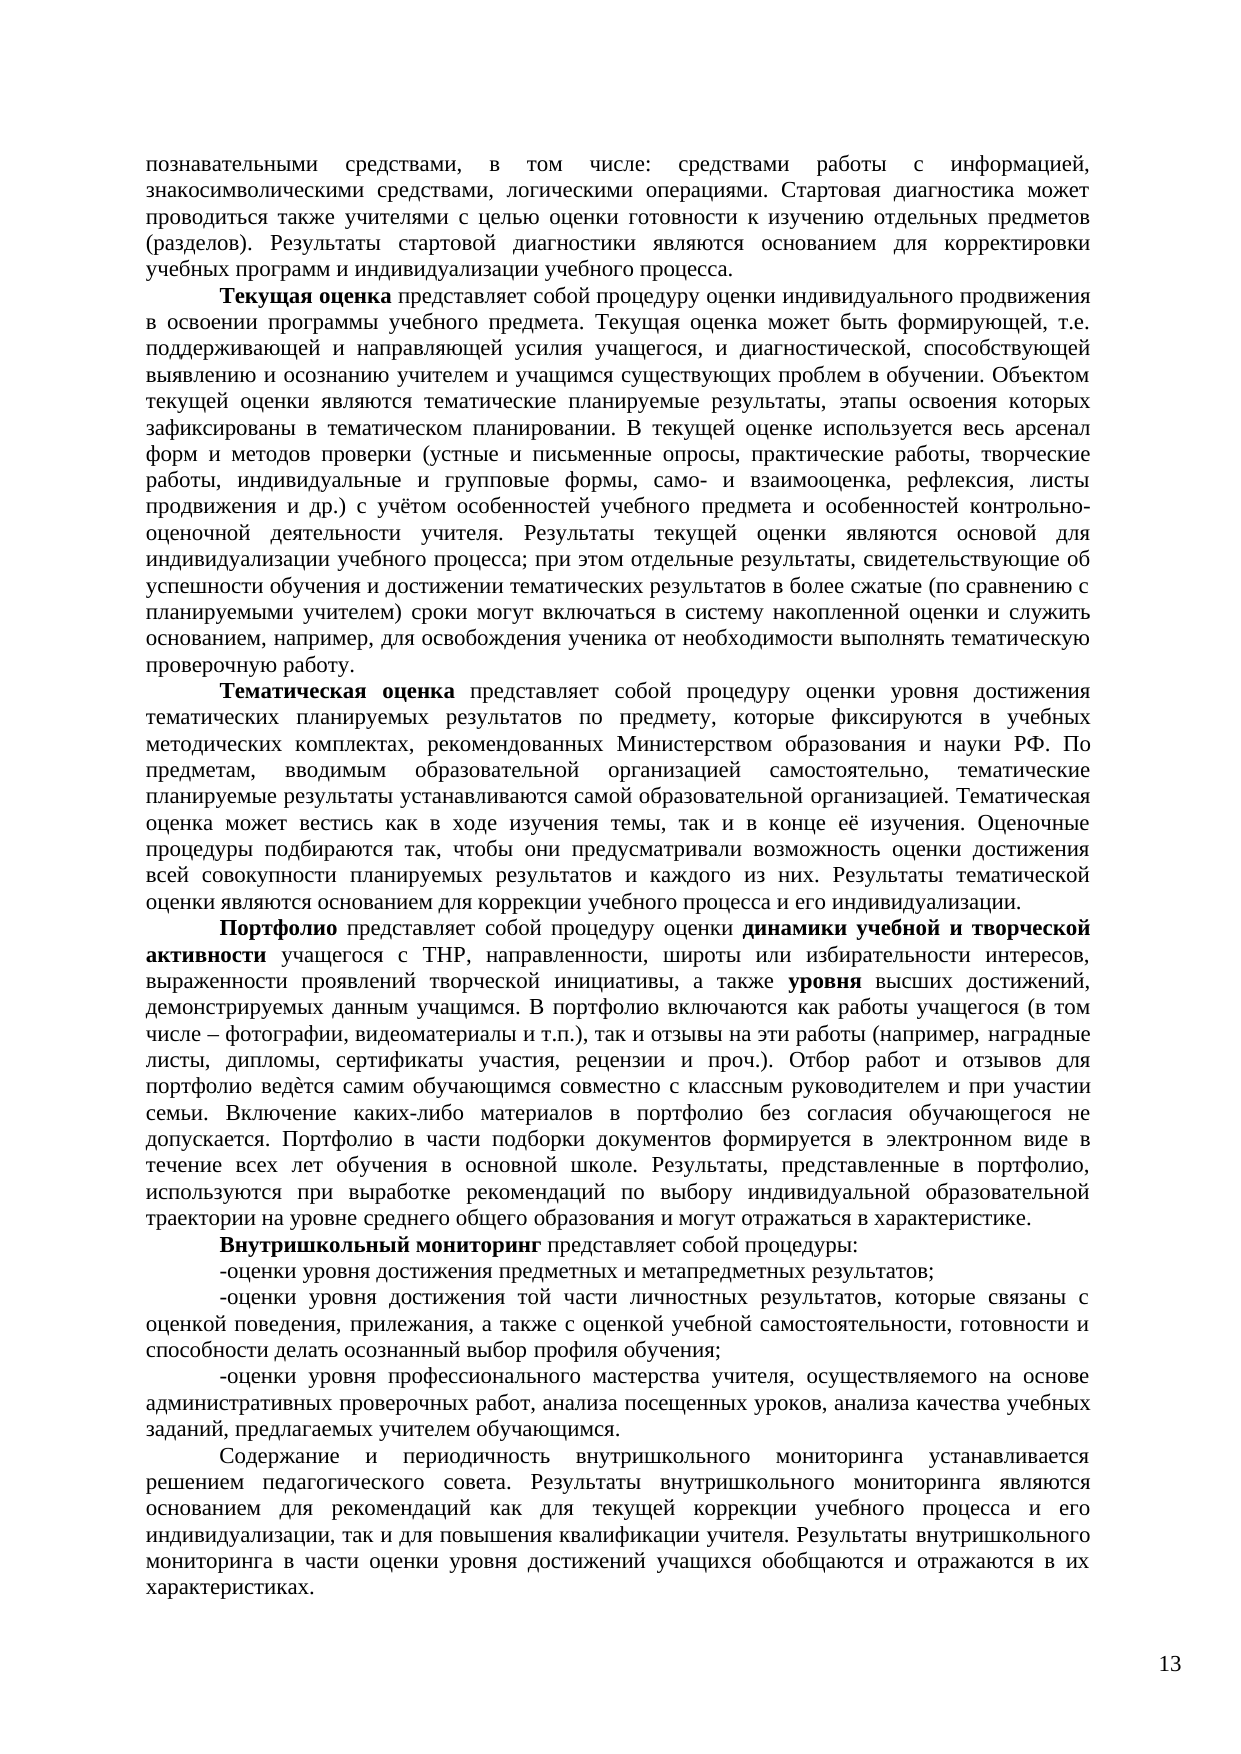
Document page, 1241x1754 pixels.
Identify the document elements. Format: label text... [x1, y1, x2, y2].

text Содержание и периодичность внутришкольного мониторинга устанавливается решением педагогического совета. Результаты внутришкольного мониторинга являются основанием для рекомендаций как для текущей коррекции учебного процесса и его индивидуализации, так и для повышения квалификации учителя. Результаты внутришкольного мониторинга в части оценки уровня достижений учащихся обобщаются и отражаются в их характеристиках. [146, 1442, 1091, 1600]
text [146, 150, 1091, 282]
text Текущая оценка представляет собой процедуру оценки индивидуального продвижения в освоении программы учебного предмета. Текущая оценка может быть формирующей, т.е. поддерживающей и направляющей усилия учащегося, и диагностической, способствующей выявлению и осознанию учителем и учащимся существующих проблем в обучении. Объектом текущей оценки являются тематические планируемые результаты, этапы освоения которых зафиксированы в тематическом планировании. В текущей оценке используется весь арсенал форм и методов проверки (устные и письменные опросы, практические работы, творческие работы, индивидуальные и групповые формы, само- и взаимооценка, рефлексия, листы продвижения и др.) с учётом особенностей учебного предмета и особенностей контрольно-оценочной деятельности учителя. Результаты текущей оценки являются основой для индивидуализации учебного процесса; при этом отдельные результаты, свидетельствующие об успешности обучения и достижении тематических результатов в более сжатые (по сравнению с планируемыми учителем) сроки могут включаться в систему накопленной оценки и служить основанием, например, для освобождения ученика от необходимости выполнять тематическую проверочную работу. [146, 282, 1091, 677]
text -оценки уровня достижения предметных и метапредметных результатов; [219, 1257, 1128, 1283]
text Портфолио представляет собой процедуру оценки динамики учебной и творческой активности учащегося с ТНР, направленности, широты или избирательности интересов, выраженности проявлений творческой инициативы, а также уровня высших достижений, демонстрируемых данным учащимся. В портфолио включаются как работы учащегося (в том числе – фотографии, видеоматериалы и т.п.), так и отзывы на эти работы (например, наградные листы, дипломы, сертификаты участия, рецензии и проч.). Отбор работ и отзывов для портфолио ведѐтся самим обучающимся совместно с классным руководителем и при участии семьи. Включение каких-либо материалов в портфолио без согласия обучающегося не допускается. Портфолио в части подборки документов формируется в электронном виде в течение всех лет обучения в основной школе. Результаты, представленные в портфолио, используются при выработке рекомендаций по выбору индивидуальной образовательной траектории на уровне среднего общего образования и могут отражаться в характеристике. [146, 914, 1091, 1231]
text -оценки уровня профессионального мастерства учителя, осуществляемого на основе административных проверочных работ, анализа посещенных уроков, анализа качества учебных заданий, предлагаемых учителем обучающимся. [146, 1362, 1091, 1442]
text Внутришкольный мониторинг представляет собой процедуры: [219, 1231, 1128, 1257]
text Тематическая оценка представляет собой процедуру оценки уровня достижения тематических планируемых результатов по предмету, которые фиксируются в учебных методических комплектах, рекомендованных Министерством образования и науки РФ. По предметам, вводимым образовательной организацией самостоятельно, тематические планируемые результаты устанавливаются самой образовательной организацией. Тематическая оценка может вестись как в ходе изучения темы, так и в конце её изучения. Оценочные процедуры подбираются так, чтобы они предусматривали возможность оценки достижения всей совокупности планируемых результатов и каждого из них. Результаты тематической оценки являются основанием для коррекции учебного процесса и его индивидуализации. [146, 677, 1091, 914]
text -оценки уровня достижения той части личностных результатов, которые связаны с оценкой поведения, прилежания, а также с оценкой учебной самостоятельности, готовности и способности делать осознанный выбор профиля обучения; [146, 1283, 1091, 1362]
